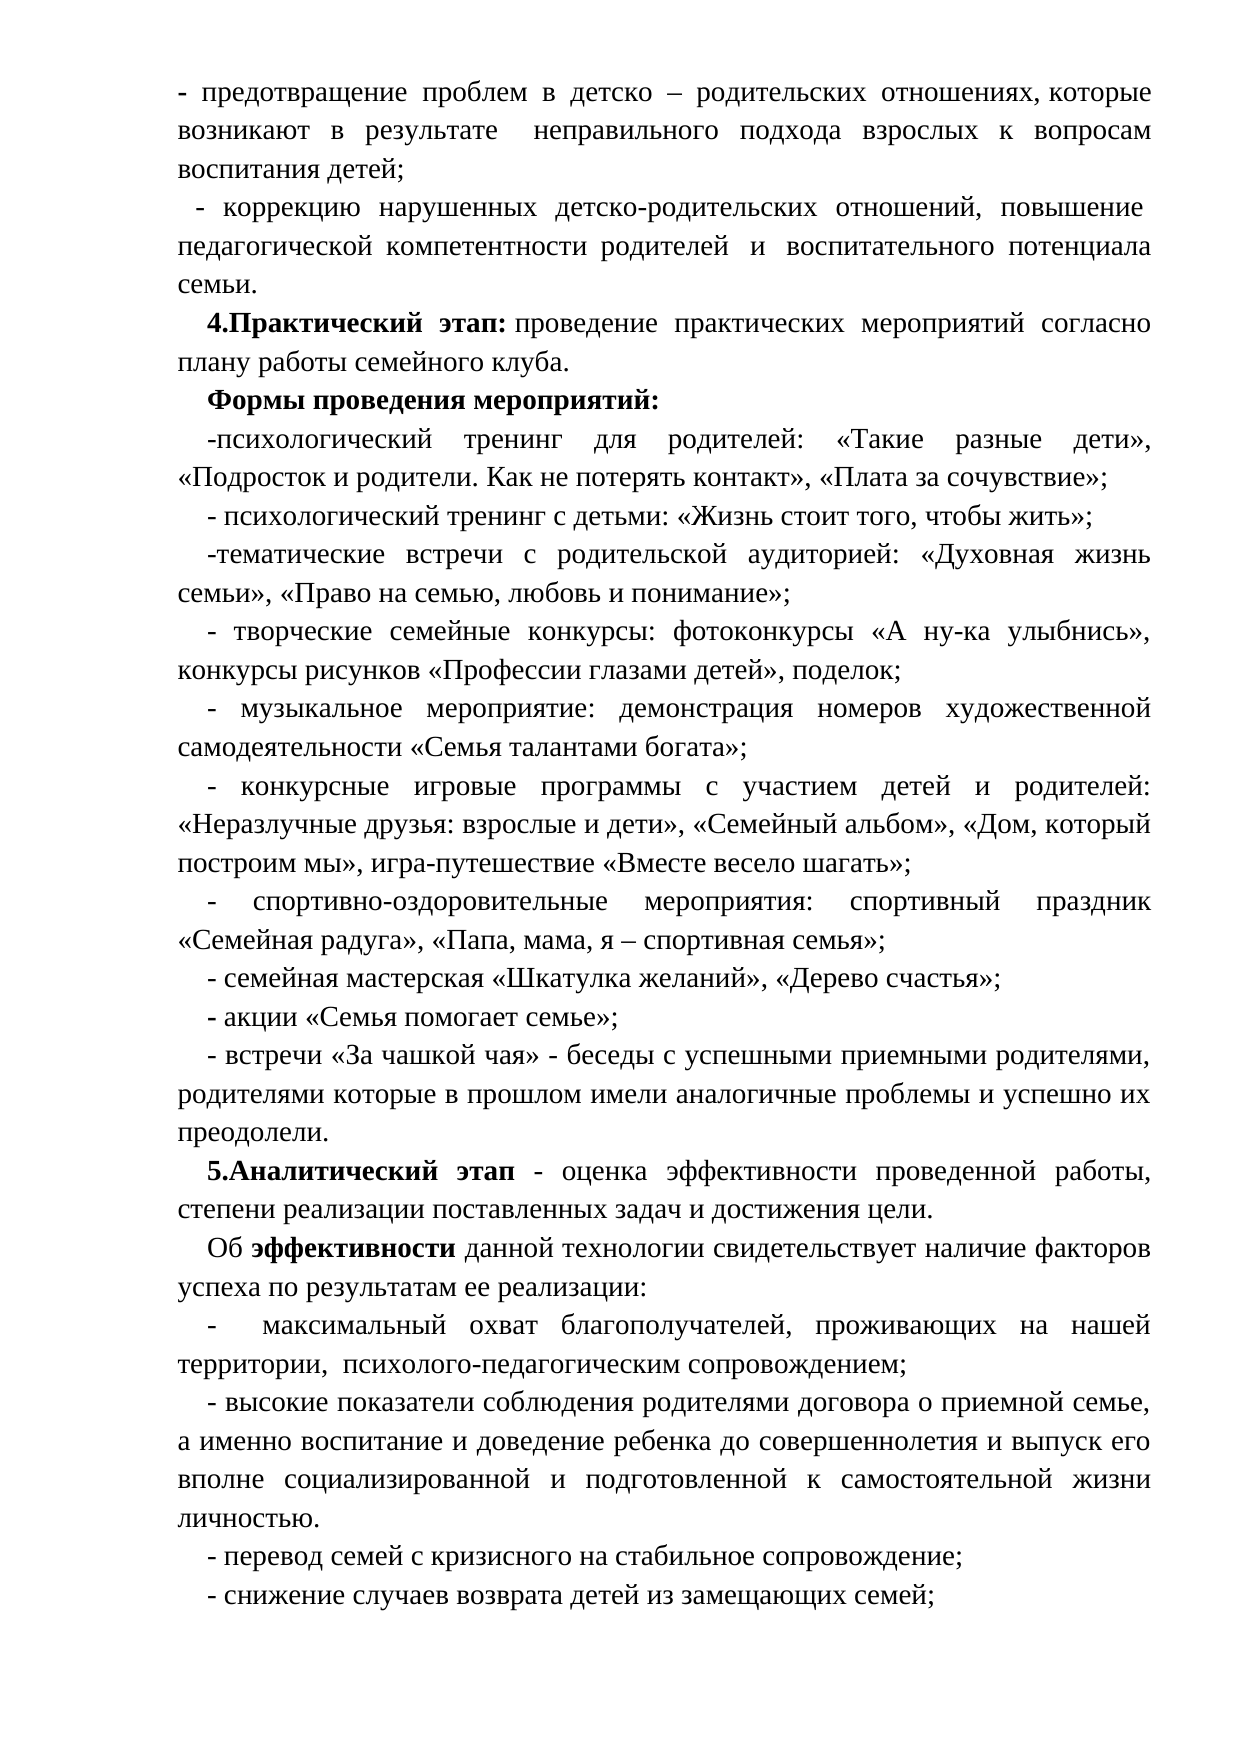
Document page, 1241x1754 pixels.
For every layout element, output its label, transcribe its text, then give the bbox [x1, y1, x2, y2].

text - предотвращение проблем в детско – родительских отношениях, которые возникают в результате неправильного подхода взрослых к вопросам воспитания детей; [177, 74, 1152, 184]
text - творческие семейные конкурсы: фотоконкурсы «А ну-ка улыбнись», конкурсы рисунков «Профессии глазами детей», поделок; [177, 613, 1152, 686]
text - высокие показатели соблюдения родителями договора о приемной семье, а именно воспитание и доведение ребенка до совершеннолетия и выпуск его вполне социализированной и подготовленной к самостоятельной жизни личностью. [177, 1384, 1152, 1533]
text - акции «Семья помогает семье»; [177, 999, 1152, 1032]
text - музыкальное мероприятие: демонстрация номеров художественной самодеятельности «Семья талантами богата»; [177, 691, 1152, 763]
text 5.Аналитический этап - оценка эффективности проведенной работы, степени реализации поставленных задач и достижения цели. [177, 1153, 1152, 1225]
text Об эффективности данной технологии свидетельствует наличие факторов успеха по результатам ее реализации: [177, 1230, 1152, 1302]
text - перевод семей с кризисного на стабильное сопровождение; [177, 1538, 1152, 1572]
text 4.Практический этап: проведение практических мероприятий согласно плану работы семейного клуба. [177, 305, 1152, 377]
text -психологический тренинг для родителей: «Такие разные дети», «Подросток и родители. Как не потерять контакт», «Плата за сочувствие»; [177, 421, 1152, 493]
text - семейная мастерская «Шкатулка желаний», «Дерево счастья»; [177, 960, 1152, 994]
text - конкурсные игровые программы с участием детей и родителей: «Неразлучные друзья: взрослые и дети», «Семейный альбом», «Дом, который построим мы», игра-путешествие «Вместе весело шагать»; [177, 768, 1152, 878]
text - максимальный охват благополучателей, проживающих на нашей территории, психолого-педагогическим сопровождением; [177, 1307, 1152, 1379]
text Формы проведения мероприятий: [177, 382, 1152, 416]
text - спортивно-оздоровительные мероприятия: спортивный праздник «Семейная радуга», «Папа, мама, я – спортивная семья»; [177, 883, 1152, 955]
text - снижение случаев возврата детей из замещающих семей; [177, 1577, 1152, 1611]
text - коррекцию нарушенных детско-родительских отношений, повышение педагогической компетентности родителей и воспитательного потенциала семьи. [177, 189, 1152, 300]
text - встречи «За чашкой чая» - беседы с успешными приемными родителями, родителями которые в прошлом имели аналогичные проблемы и успешно их преодолели. [177, 1037, 1152, 1148]
text - психологический тренинг с детьми: «Жизнь стоит того, чтобы жить»; [177, 498, 1152, 531]
text -тематические встречи с родительской аудиторией: «Духовная жизнь семьи», «Право на семью, любовь и понимание»; [177, 536, 1152, 608]
